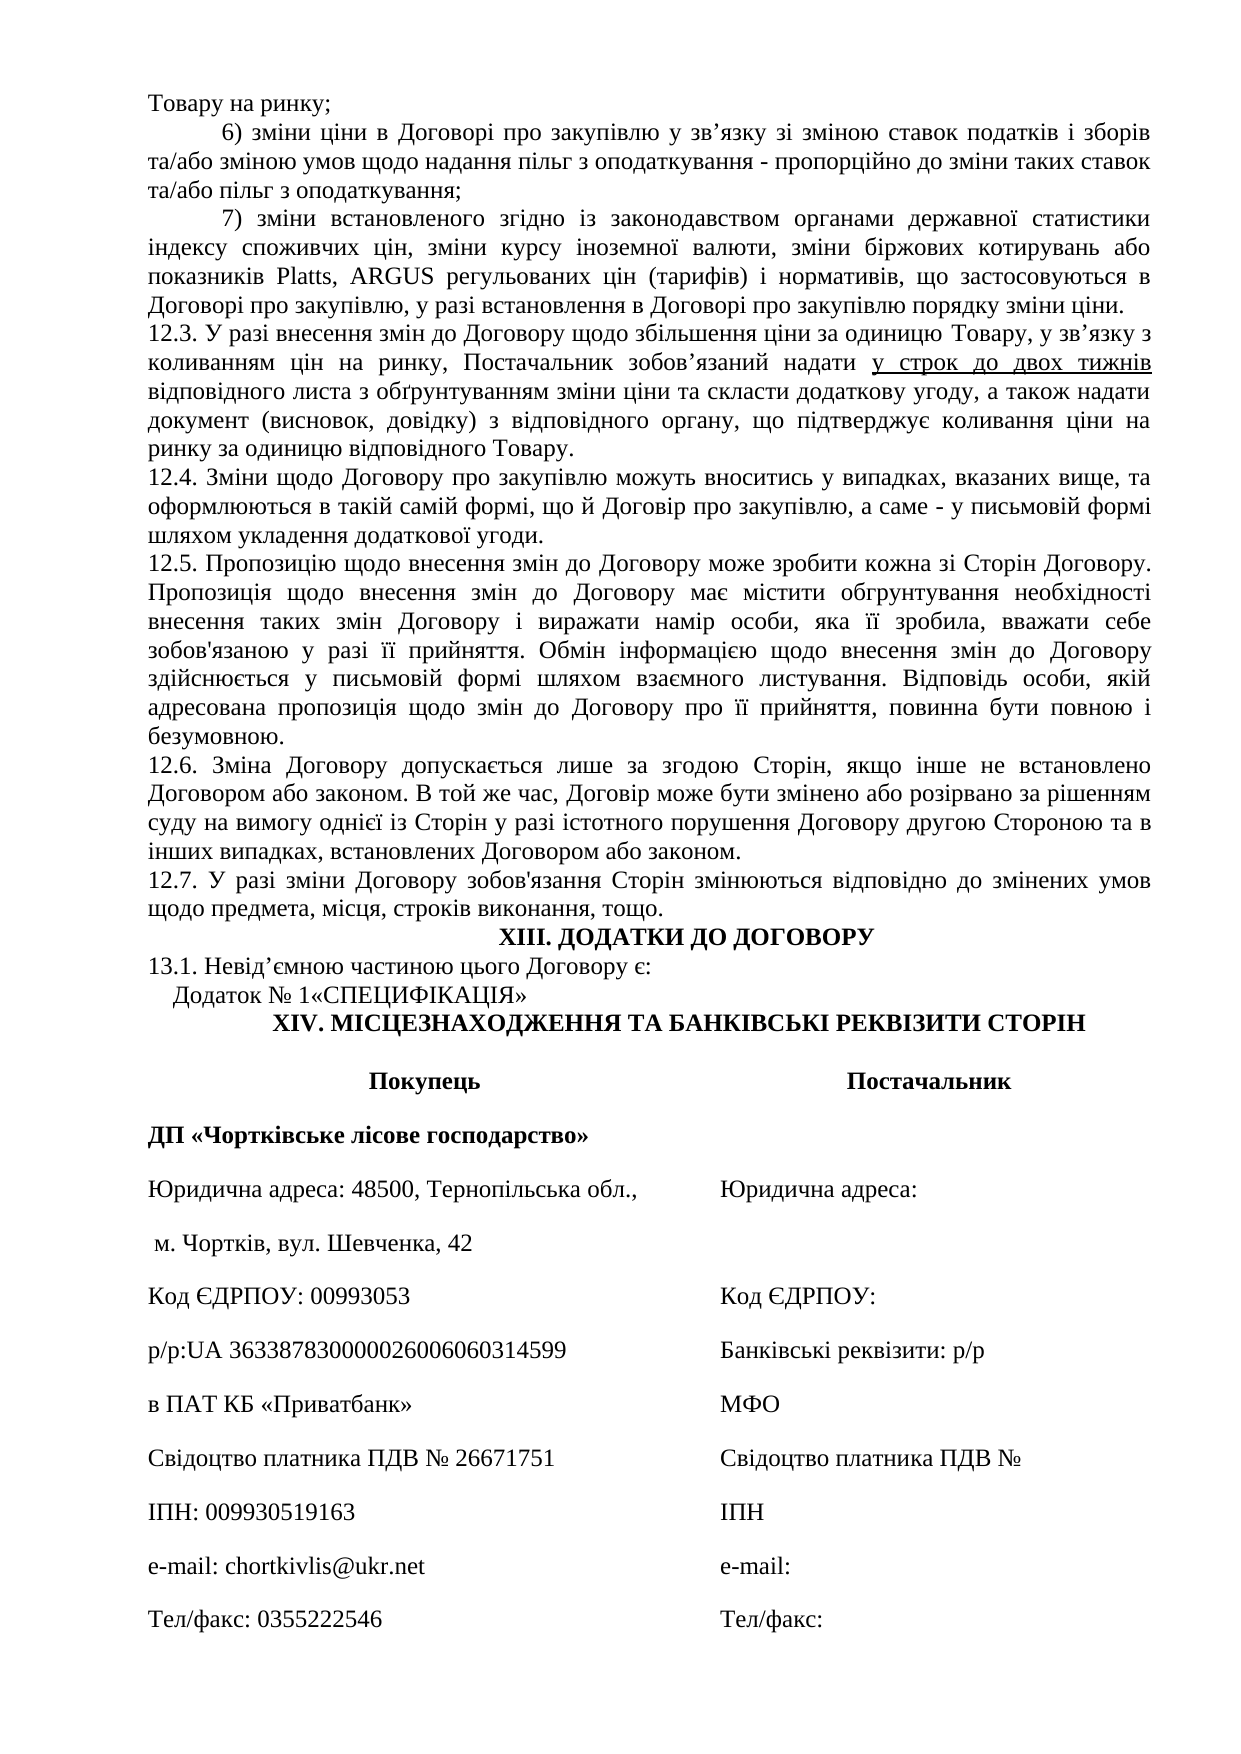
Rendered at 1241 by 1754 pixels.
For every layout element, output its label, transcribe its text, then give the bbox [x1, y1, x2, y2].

text 7) зміни встановленого згідно із законодавством органами державної статистики індексу споживчих цін, зміни курсу іноземної валюти, зміни біржових котирувань або показників Platts, ARGUS регульованих цін (тарифів) і нормативів, що застосовуються в Договорі про закупівлю, у разі встановлення в Договорі про закупівлю порядку зміни ціни. [148, 203, 1152, 318]
text Додаток № 1«СПЕЦИФІКАЦІЯ» [148, 980, 1152, 1008]
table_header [709, 1066, 1146, 1658]
text 12.6. Зміна Договору допускається лише за згодою Сторін, якщо інше не встановлено Договором або законом. В той же час, Договір може бути змінено або розірвано за рішенням суду на вимогу однієї із Сторін у разі істотного порушення Договору другою Стороною та в інших випадках, встановлених Договором або законом. [148, 750, 1152, 865]
text ХІІІ. ДОДАТКИ ДО ДОГОВОРУ [148, 922, 1152, 951]
text XIV. МІСЦЕЗНАХОДЖЕННЯ ТА БАНКІВСЬКІ РЕКВІЗИТИ СТОРІН [207, 1008, 1152, 1037]
text 6) зміни ціни в Договорі про закупівлю у зв’язку зі зміною ставок податків і зборів та/або зміною умов щодо надання пільг з оподаткування - пропорційно до зміни таких ставок та/або пільг з оподаткування; [148, 117, 1152, 203]
text 12.5. Пропозицію щодо внесення змін до Договору може зробити кожна зі Сторін Договору. Пропозиція щодо внесення змін до Договору має містити обгрунтування необхідності внесення таких змін Договору і виражати намір особи, яка її зробила, вважати себе зобов'язаною у разі її прийняття. Обмін інформацією щодо внесення змін до Договору здійснюється у письмовій формі шляхом взаємного листування. Відповідь особи, якій адресована пропозиція щодо змін до Договору про її прийняття, повинна бути повною і безумовною. [148, 548, 1152, 750]
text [148, 88, 1152, 117]
text 12.3. У разі внесення змін до Договору щодо збільшення ціни за одиницю Товару, у зв’язку з коливанням цін на ринку, Постачальник зобов’язаний надати у строк до двох тижнів відповідного листа з обґрунтуванням зміни ціни та скласти додаткову угоду, а також надати документ (висновок, довідку) з відповідного органу, що підтверджує коливання ціни на ринку за одиницю відповідного Товару. [148, 318, 1152, 462]
text 12.4. Зміни щодо Договору про закупівлю можуть вноситись у випадках, вказаних вище, та оформлюються в такій самій формі, що й Договір про закупівлю, а саме - у письмовій формі шляхом укладення додаткової угоди. [148, 462, 1152, 548]
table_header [136, 1066, 709, 1658]
text 12.7. У разі зміни Договору зобов'язання Сторін змінюються відповідно до змінених умов щодо предмета, місця, строків виконання, тощо. [148, 865, 1152, 922]
text 13.1. Невід’ємною частиною цього Договору є: [148, 951, 1152, 980]
